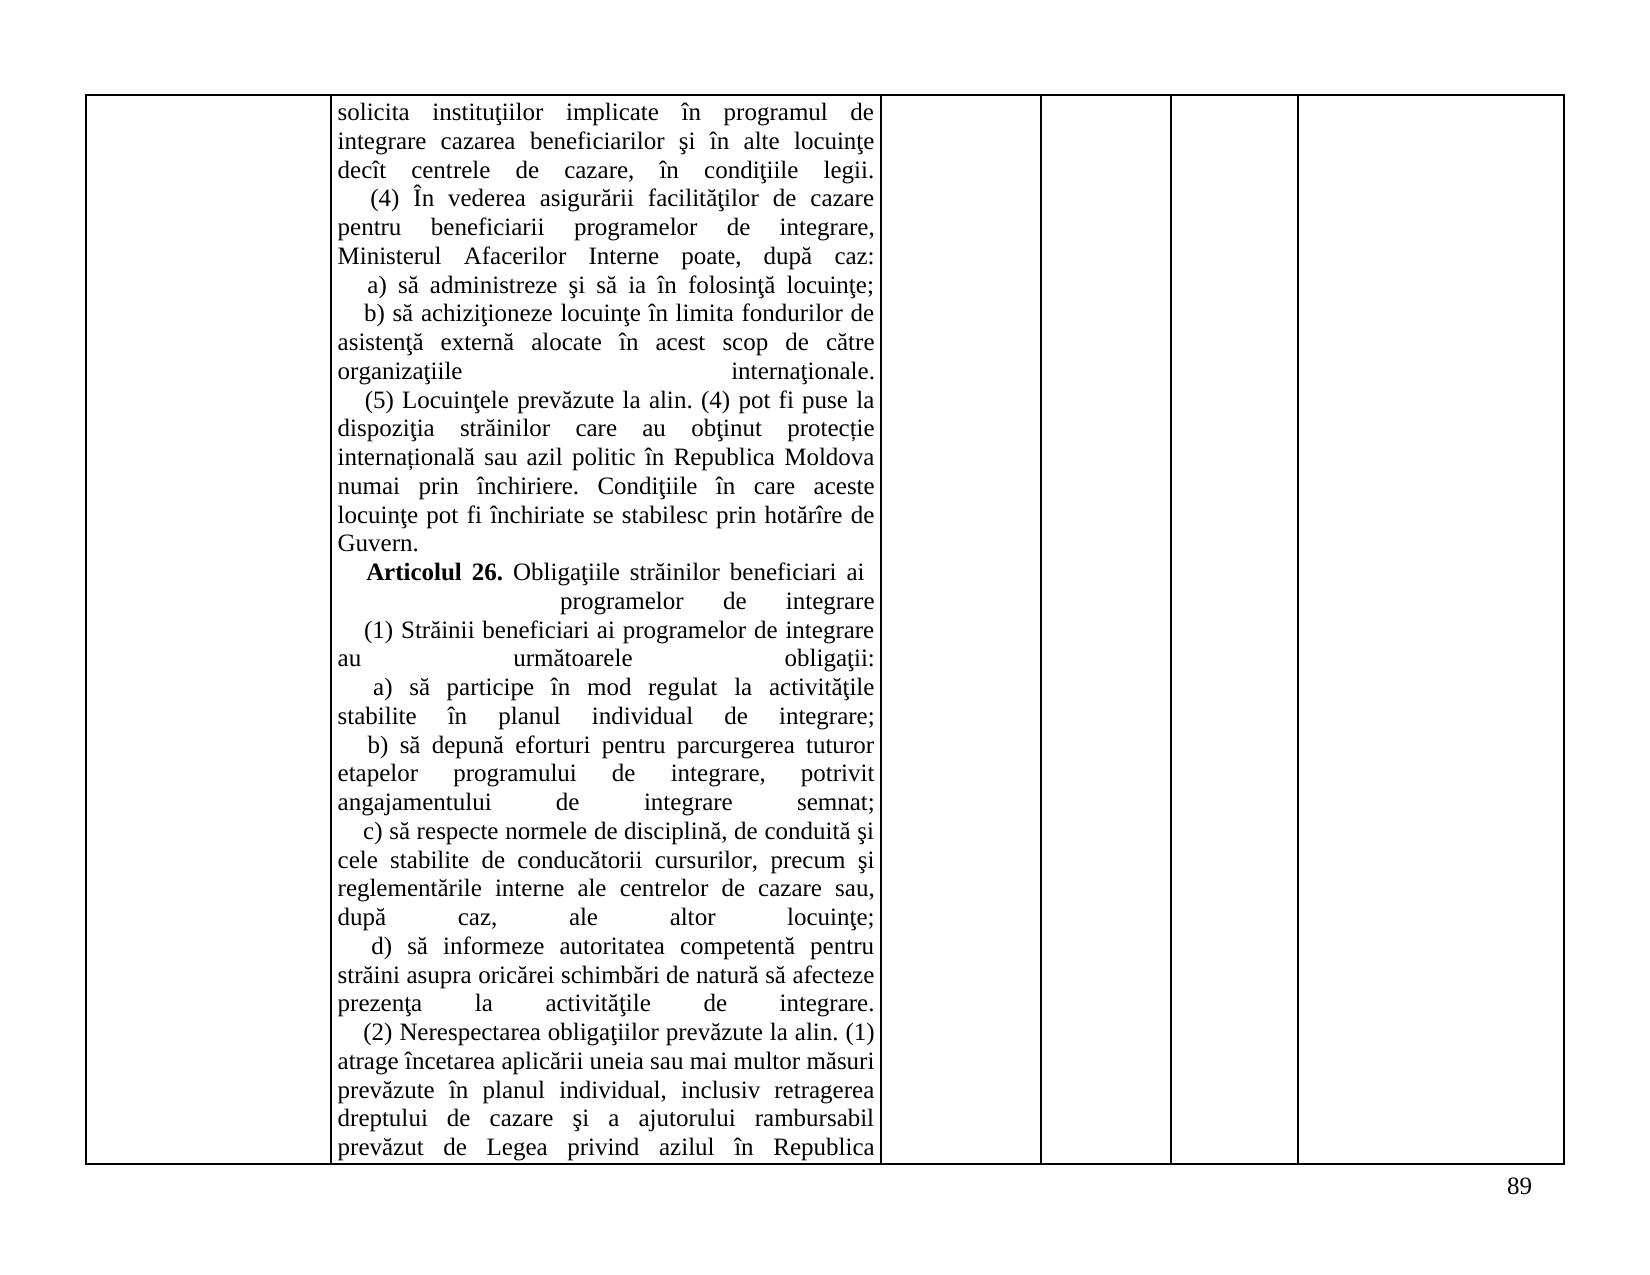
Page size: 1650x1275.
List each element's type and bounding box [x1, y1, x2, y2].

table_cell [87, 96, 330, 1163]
table_cell [1299, 96, 1563, 1163]
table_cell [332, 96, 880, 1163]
table_cell [1042, 96, 1170, 1163]
table_cell [1172, 96, 1297, 1163]
table_cell [882, 96, 1040, 1163]
